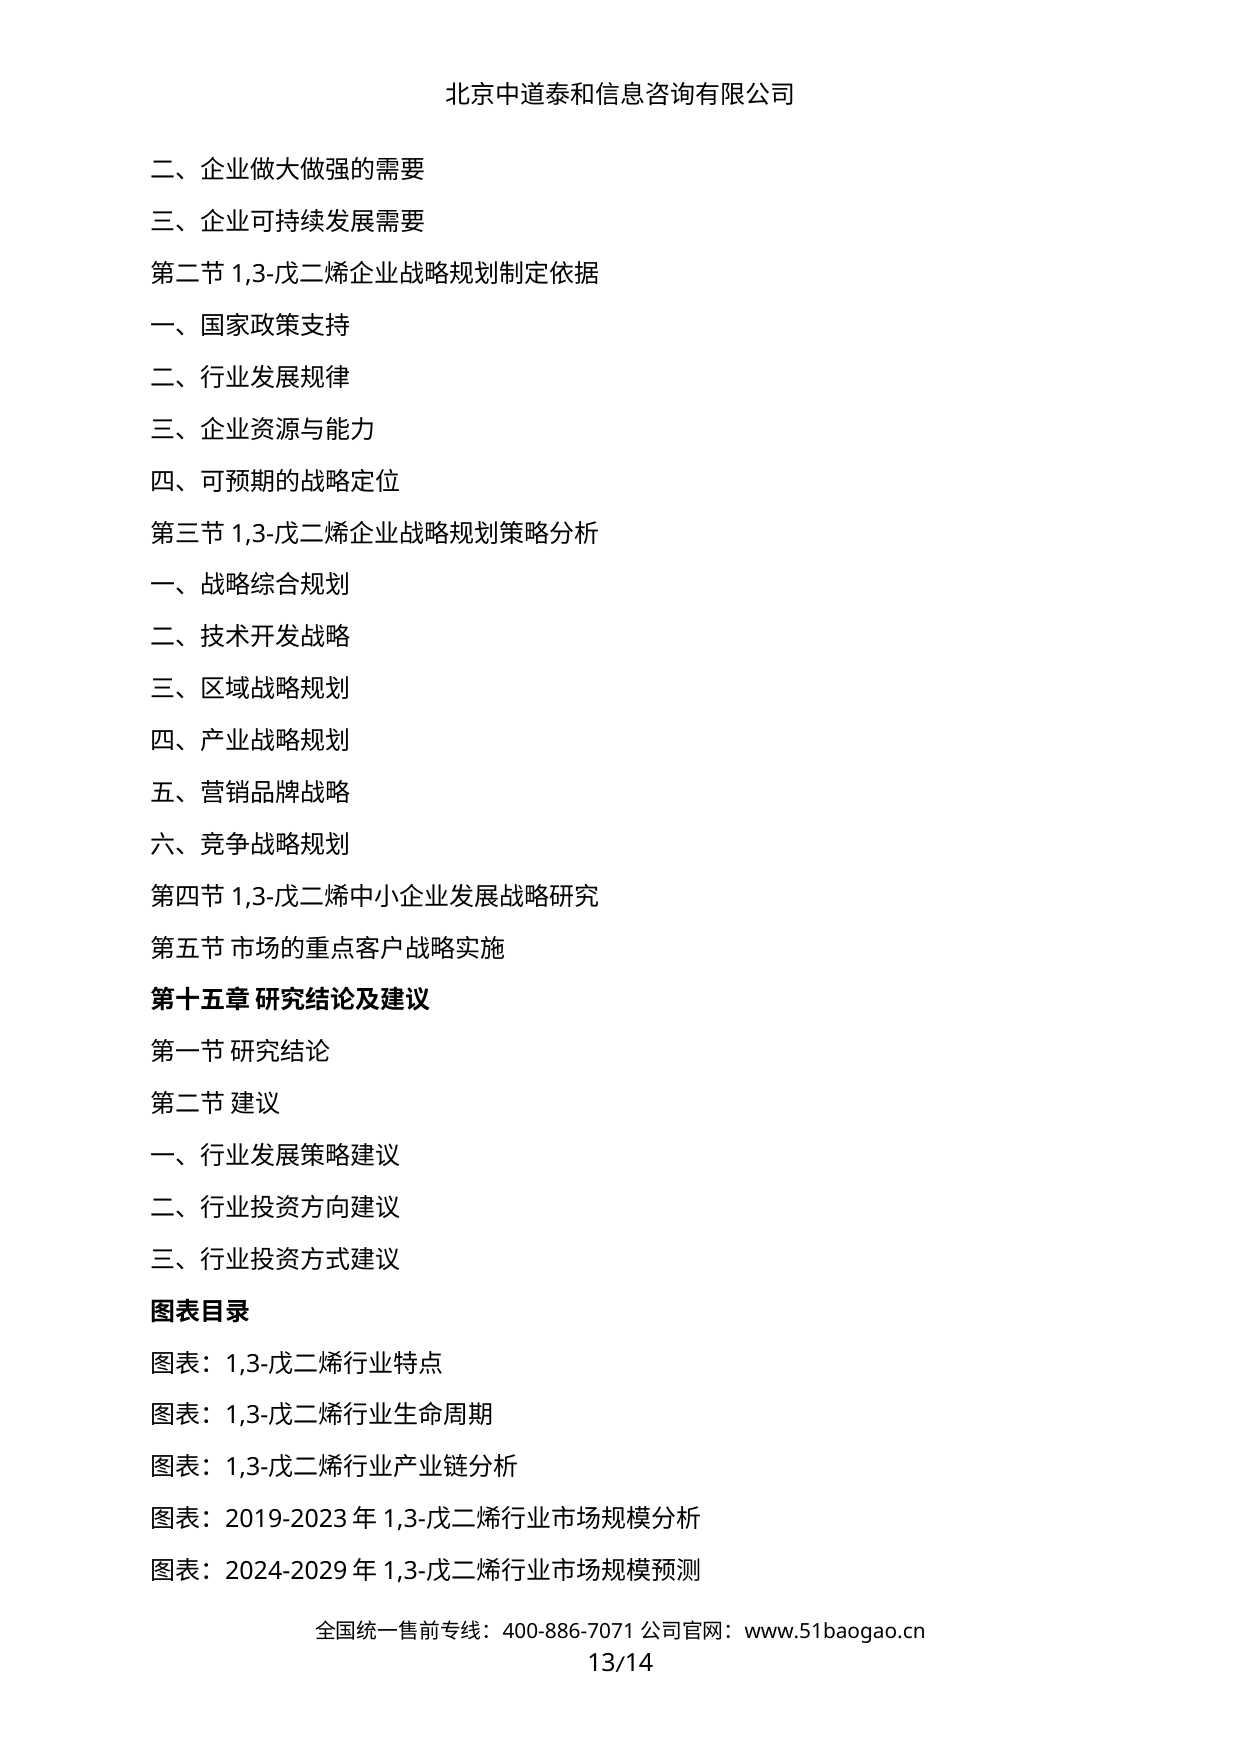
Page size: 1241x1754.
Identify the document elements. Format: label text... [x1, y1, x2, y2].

text 图表：1,3-戊二烯行业特点 [150, 1343, 1090, 1379]
text 第二节 建议 [150, 1084, 1090, 1120]
text 第五节 市场的重点客户战略实施 [150, 928, 1090, 964]
text 第四节 1,3-戊二烯中小企业发展战略研究 [150, 876, 1090, 912]
text 图表：1,3-戊二烯行业产业链分析 [150, 1447, 1090, 1483]
text 第一节 研究结论 [150, 1032, 1090, 1068]
text 三、行业投资方式建议 [150, 1239, 1090, 1276]
text 三、企业资源与能力 [150, 409, 1090, 446]
text 一、行业发展策略建议 [150, 1136, 1090, 1172]
text 四、可预期的战略定位 [150, 461, 1090, 497]
text 三、企业可持续发展需要 [150, 202, 1090, 238]
text 图表：1,3-戊二烯行业生命周期 [150, 1395, 1090, 1431]
text 第二节 1,3-戊二烯企业战略规划制定依据 [150, 254, 1090, 290]
text 五、营销品牌战略 [150, 772, 1090, 809]
text 第三节 1,3-戊二烯企业战略规划策略分析 [150, 513, 1090, 549]
text 图表：2024-2029年1,3-戊二烯行业市场规模预测 [150, 1551, 1090, 1587]
text 一、战略综合规划 [150, 565, 1090, 601]
text 六、竞争战略规划 [150, 824, 1090, 861]
text 二、行业发展规律 [150, 357, 1090, 394]
text 二、行业投资方向建议 [150, 1187, 1090, 1224]
text 二、技术开发战略 [150, 617, 1090, 653]
text 一、国家政策支持 [150, 306, 1090, 342]
text 图表目录 [150, 1291, 1090, 1327]
text 第十五章 研究结论及建议 [150, 980, 1090, 1016]
text 二、企业做大做强的需要 [150, 150, 1090, 186]
text 四、产业战略规划 [150, 721, 1090, 757]
text 图表：2019-2023年1,3-戊二烯行业市场规模分析 [150, 1499, 1090, 1535]
text 三、区域战略规划 [150, 669, 1090, 705]
